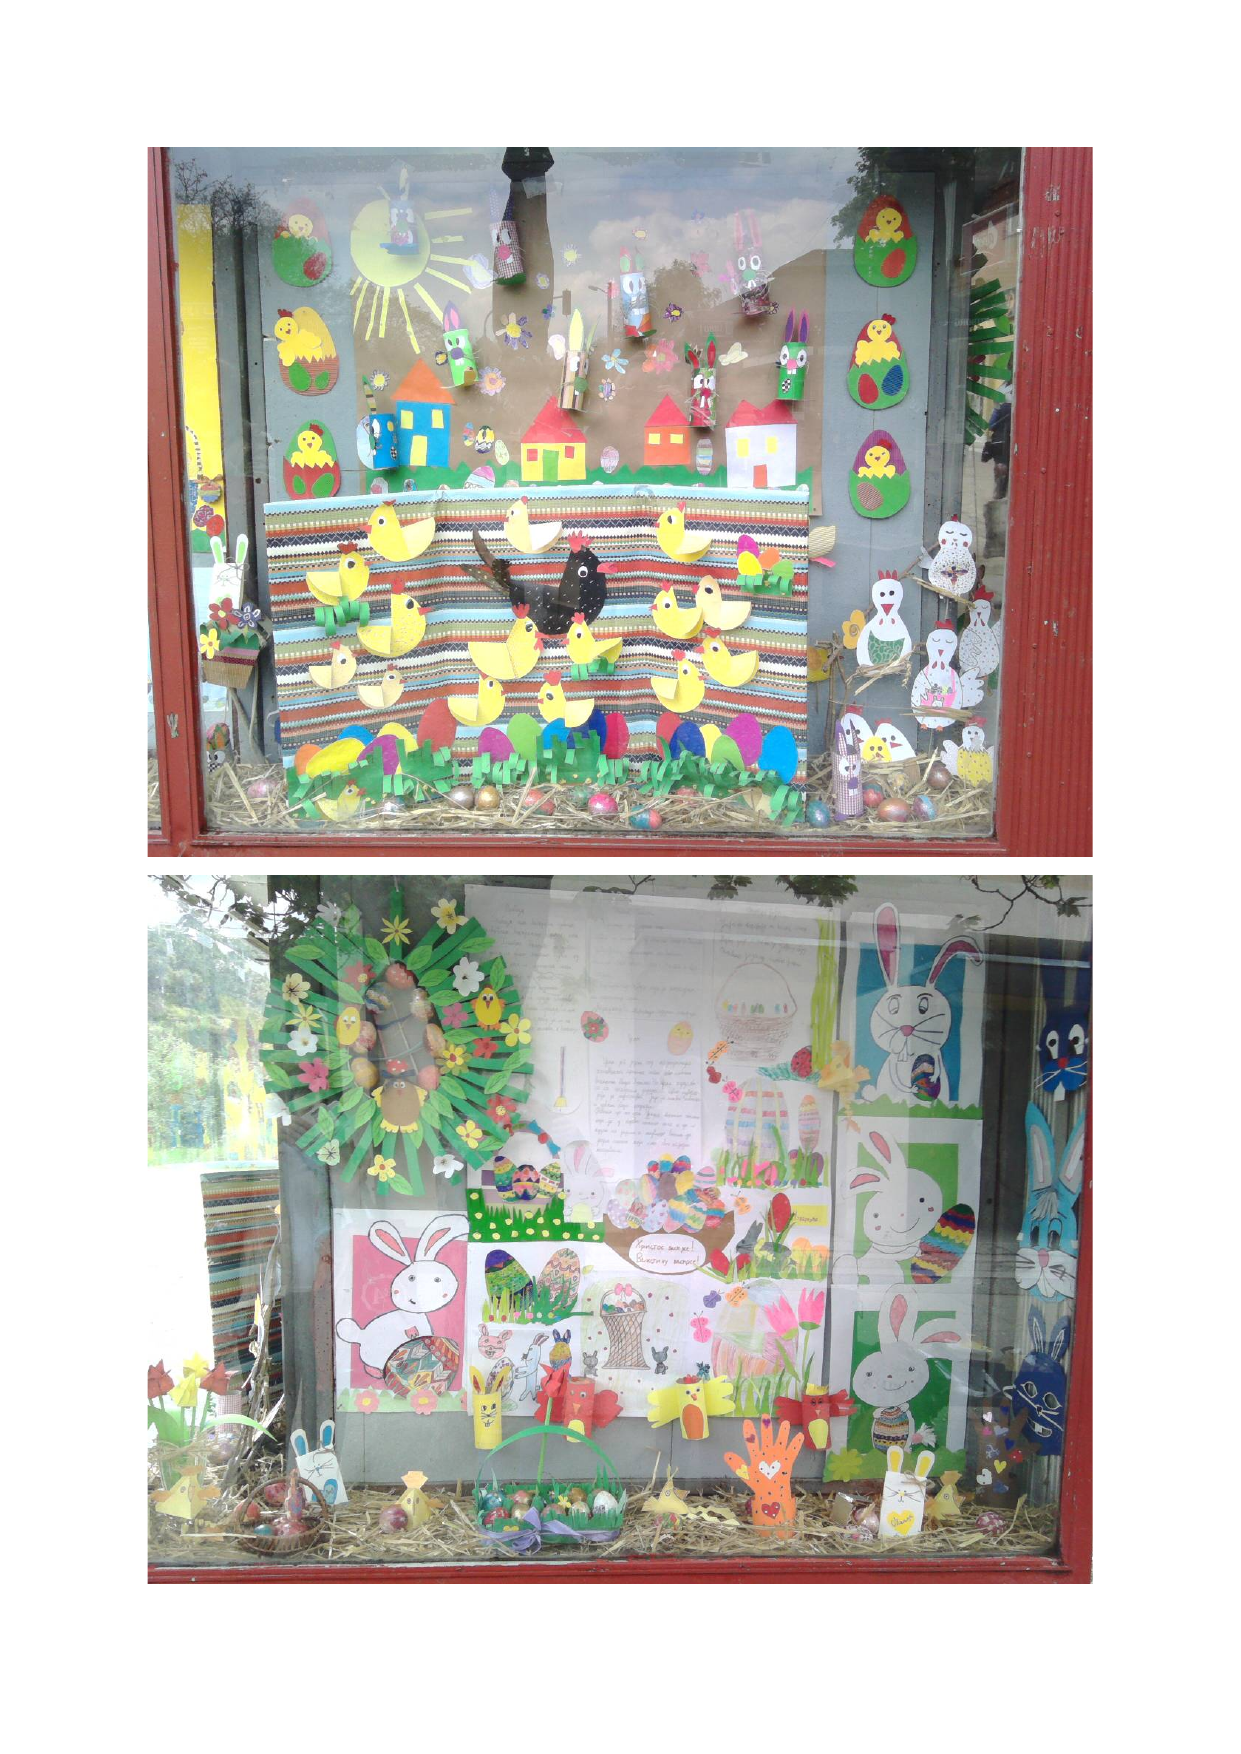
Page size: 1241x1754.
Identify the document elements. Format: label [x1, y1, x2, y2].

picture [147, 875, 1093, 1584]
picture [147, 147, 1093, 857]
